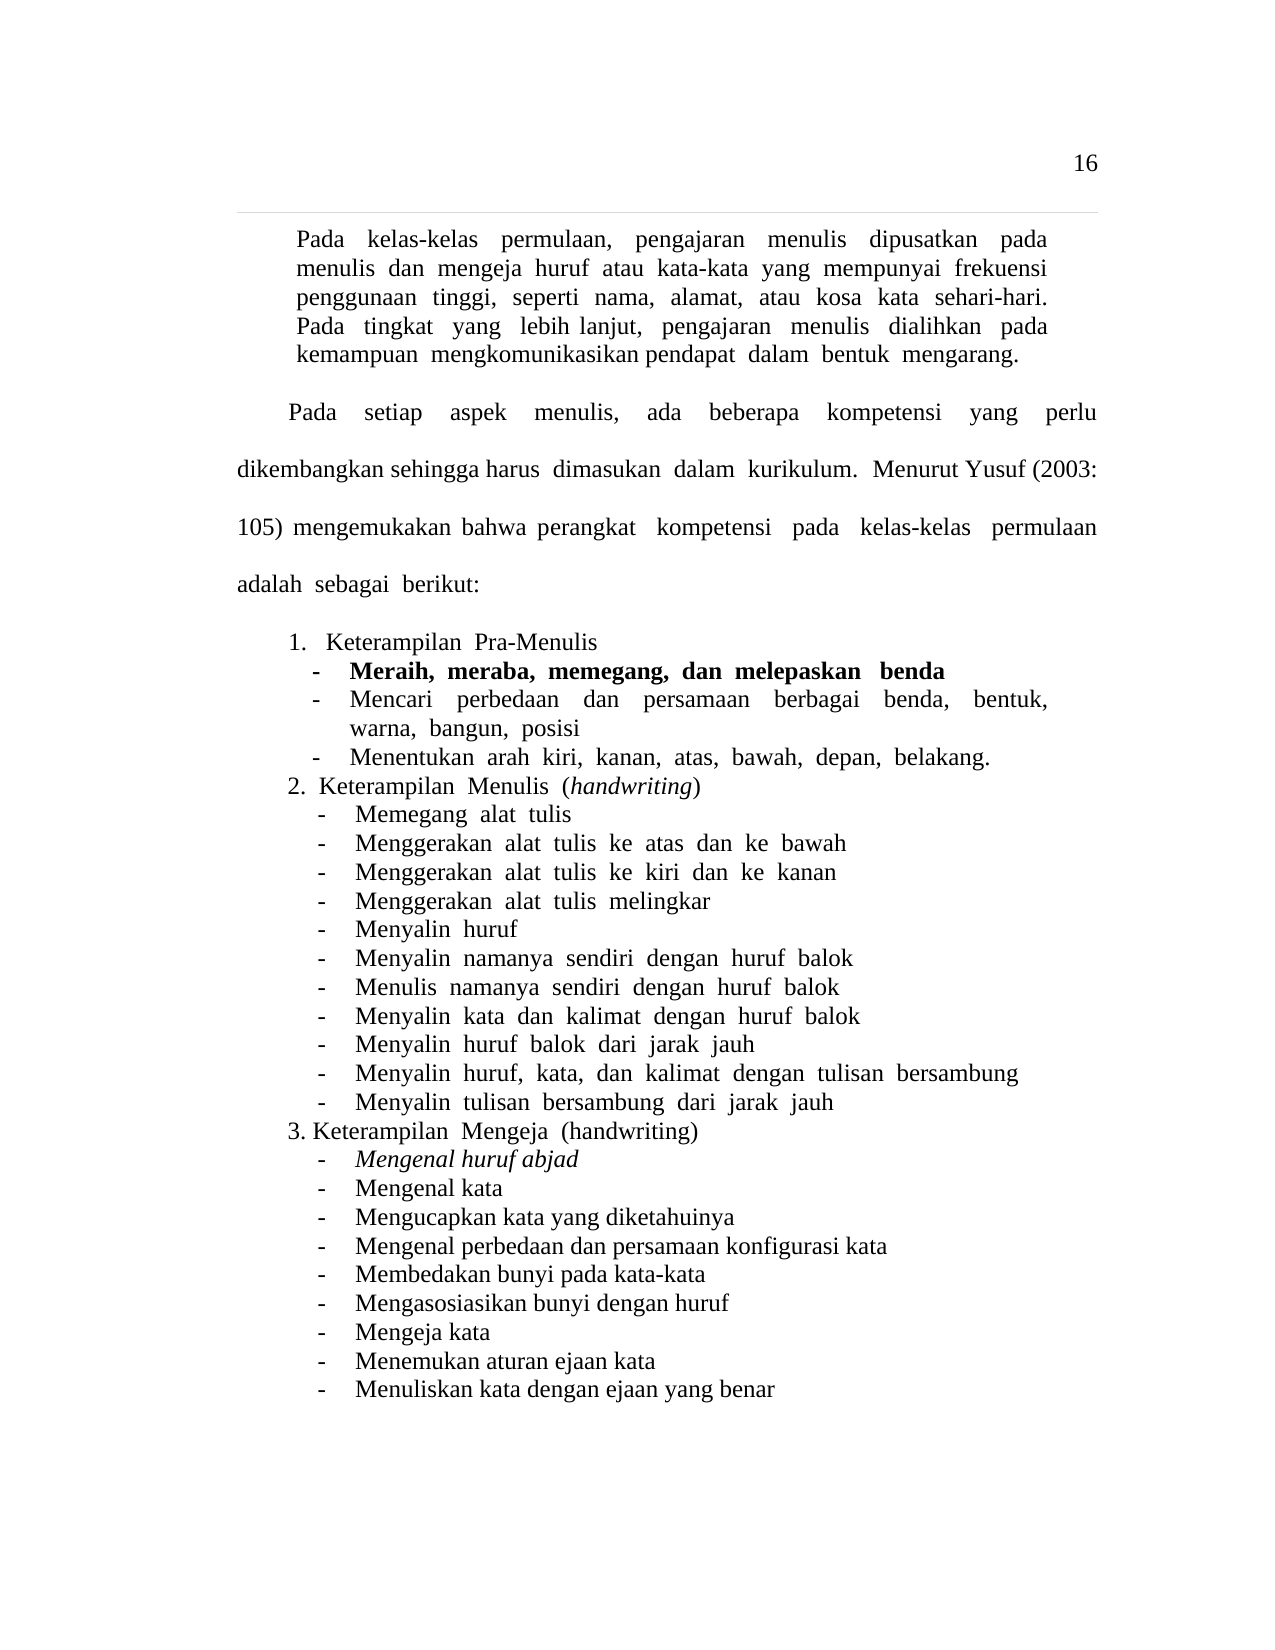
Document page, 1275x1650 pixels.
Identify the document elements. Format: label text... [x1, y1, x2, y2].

list Mengeja kata [317, 1317, 1098, 1346]
list 2. Keterampilan Menulis (handwriting) [281, 771, 1098, 799]
list Menggerakan alat tulis ke kiri dan ke kanan [317, 857, 1049, 886]
list Menyalin huruf, kata, dan kalimat dengan tulisan bersambung [317, 1058, 1049, 1087]
text Pada kelas-kelas permulaan, pengajaran menulis dipusatkan pada menulis dan mengeja huruf atau kata-kata yang mempunyai frekuensi penggunaan tinggi, seperti nama, alamat, atau kosa kata sehari-hari. Pada tingkat yang lebih lanjut, pengajaran menulis dialihkan pada kemampuan mengkomunikasikan pendapat dalam bentuk mengarang. [296, 224, 1049, 368]
list Menyalin kata dan kalimat dengan huruf balok [317, 1001, 1049, 1029]
list Mengenal kata [317, 1173, 1098, 1202]
list Menulis namanya sendiri dengan huruf balok [317, 972, 1049, 1001]
list Menyalin namanya sendiri dengan huruf balok [317, 943, 1049, 972]
list Mengasosiasikan bunyi dengan huruf [317, 1288, 1098, 1317]
list Mencari perbedaan dan persamaan berbagai benda, bentuk, warna, bangun, posisi [312, 684, 1049, 742]
text Pada setiap aspek menulis, ada beberapa kompetensi yang perlu dikembangkan sehingga harus dimasukan dalam kurikulum. Menurut Yusuf (2003: 105) mengemukakan bahwa perangkat kompetensi pada kelas-kelas permulaan adalah sebagai berikut: [237, 397, 1098, 598]
list Mengenal huruf abjad [317, 1144, 1098, 1173]
list Menggerakan alat tulis ke atas dan ke bawah [317, 828, 1049, 857]
list Membedakan bunyi pada kata-kata [317, 1259, 1098, 1288]
list Menyalin huruf balok dari jarak jauh [317, 1029, 1049, 1058]
list Menuliskan kata dengan ejaan yang benar [317, 1374, 1098, 1403]
list Menggerakan alat tulis melingkar [317, 886, 1049, 914]
list Menemukan aturan ejaan kata [317, 1346, 1098, 1374]
list Keterampilan Pra-Menulis [288, 627, 1098, 656]
list Menyalin tulisan bersambung dari jarak jauh [317, 1087, 1049, 1116]
list Mengenal perbedaan dan persamaan konfigurasi kata [317, 1231, 1098, 1259]
list Meraih, meraba, memegang, dan melepaskan benda [312, 656, 1049, 684]
text 3. Keterampilan Mengeja (handwriting) [281, 1116, 1098, 1144]
list Menentukan arah kiri, kanan, atas, bawah, depan, belakang. [312, 742, 1049, 771]
list Mengucapkan kata yang diketahuinya [317, 1202, 1098, 1231]
list Menyalin huruf [317, 914, 1049, 943]
list Memegang alat tulis [317, 799, 1049, 828]
